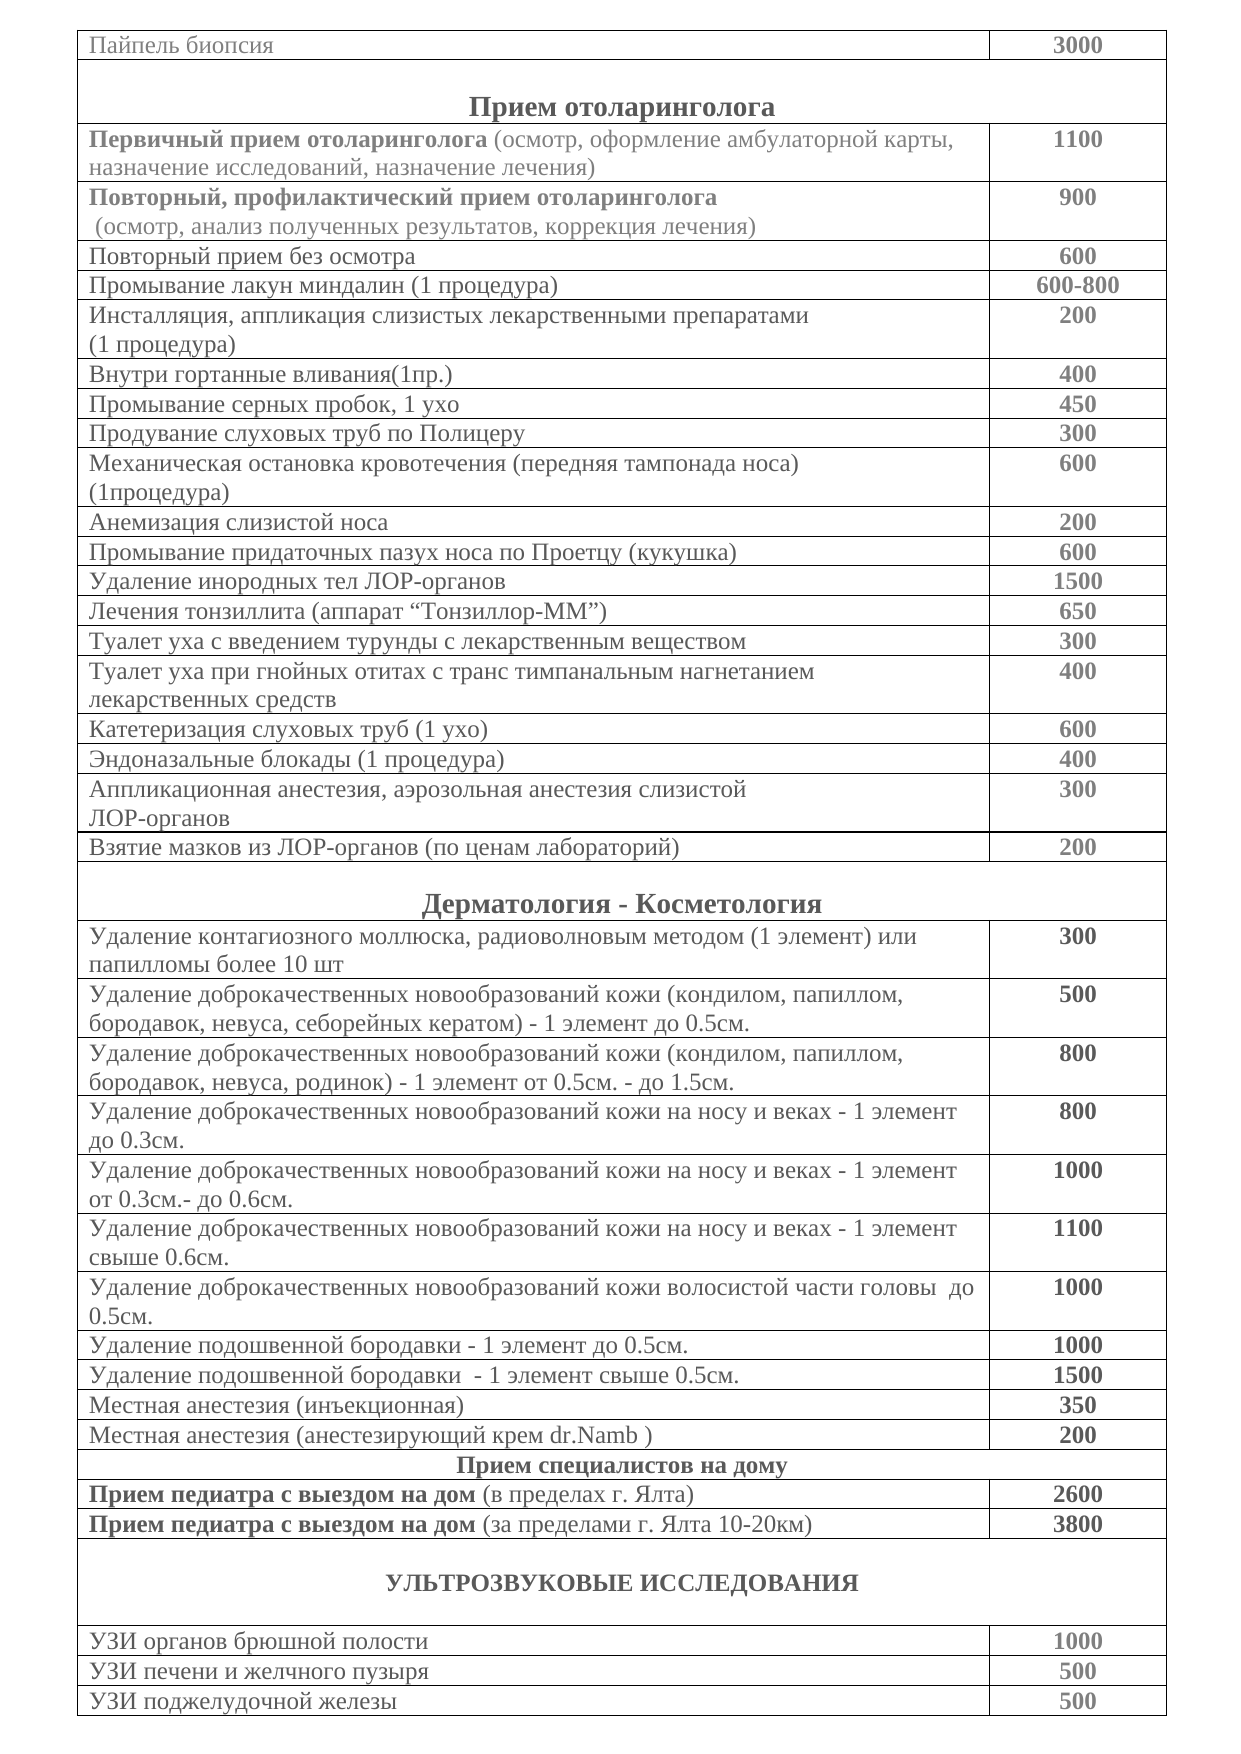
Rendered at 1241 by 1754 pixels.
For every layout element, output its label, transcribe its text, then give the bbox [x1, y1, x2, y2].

table_cell 200 [990, 300, 1166, 358]
table_cell Туалет уха при гнойных отитах с транс тимпанальным нагнетанием лекарственных средств [78, 656, 989, 713]
table_cell УЗИ печени и желчного пузыря [78, 1656, 989, 1685]
table_cell Удаление доброкачественных новообразований кожи на носу и веках - 1 элемент свыше 0.6см. [78, 1214, 989, 1271]
table_cell 500 [990, 1656, 1166, 1685]
table_cell Удаление подошвенной бородавки - 1 элемент свыше 0.5см. [78, 1360, 989, 1389]
table_cell 600-800 [990, 271, 1166, 299]
table_cell 600 [990, 537, 1166, 565]
table_cell 650 [990, 596, 1166, 625]
table_cell Катетеризация слуховых труб (1 ухо) [78, 714, 989, 743]
table_cell 200 [990, 507, 1166, 536]
table_cell Механическая остановка кровотечения (передняя тампонада носа) (1процедура) [78, 448, 989, 506]
table_cell 200 [990, 1420, 1166, 1449]
table_cell 500 [990, 979, 1166, 1037]
table_cell 800 [990, 1038, 1166, 1095]
table_cell Промывание серных пробок, 1 ухо [78, 389, 989, 417]
table_cell Удаление инородных тел ЛОР-органов [78, 566, 989, 595]
table_cell Эндоназальные блокады (1 процедура) [78, 744, 989, 773]
table_cell УЗИ органов брюшной полости [78, 1626, 989, 1655]
table_cell УЛЬТРОЗВУКОВЫЕ ИССЛЕДОВАНИЯ [78, 1539, 1166, 1625]
table_cell 1100 [990, 124, 1166, 181]
table_cell Местная анестезия (анестезирующий крем dr.Namb ) [78, 1420, 989, 1449]
table_cell 1000 [990, 1272, 1166, 1329]
table_cell Прием отоларинголога [78, 60, 1166, 123]
table_cell 600 [990, 241, 1166, 269]
table_cell Инсталляция, аппликация слизистых лекарственными препаратами (1 процедура) [78, 300, 989, 358]
table_cell 1500 [990, 1360, 1166, 1389]
table_cell 2600 [990, 1480, 1166, 1508]
table_cell 300 [990, 921, 1166, 978]
table_cell 300 [990, 626, 1166, 655]
table_cell 450 [990, 389, 1166, 417]
table_cell Повторный, профилактический прием отоларинголога (осмотр, анализ полученных результатов, коррекция лечения) [78, 182, 989, 240]
table_cell Дерматология - Косметология [78, 862, 1166, 920]
table_cell Прием специалистов на дому [78, 1450, 1166, 1478]
table_cell 800 [990, 1096, 1166, 1154]
table_cell Взятие мазков из ЛОР-органов (по ценам лабораторий) [78, 833, 989, 861]
table_cell Удаление контагиозного моллюска, радиоволновым методом (1 элемент) или папилломы более 10 шт [78, 921, 989, 978]
table_cell Промывание придаточных пазух носа по Проетцу (кукушка) [78, 537, 989, 565]
table_cell Пайпель биопсия [78, 31, 989, 59]
table_cell 500 [990, 1686, 1166, 1715]
table_cell 400 [990, 359, 1166, 388]
table_cell 300 [990, 774, 1166, 831]
table_cell 350 [990, 1390, 1166, 1419]
table_cell 200 [990, 833, 1166, 861]
table_cell 400 [990, 744, 1166, 773]
table_cell Анемизация слизистой носа [78, 507, 989, 536]
table_cell 600 [990, 714, 1166, 743]
table_cell Удаление подошвенной бородавки - 1 элемент до 0.5см. [78, 1331, 989, 1359]
table_cell Удаление доброкачественных новообразований кожи на носу и веках - 1 элемент от 0.3см.- до 0.6см. [78, 1155, 989, 1212]
table_cell 1000 [990, 1155, 1166, 1212]
table_cell Удаление доброкачественных новообразований кожи (кондилом, папиллом, бородавок, невуса, себорейных кератом) - 1 элемент до 0.5см. [78, 979, 989, 1037]
table_cell 900 [990, 182, 1166, 240]
table_cell Повторный прием без осмотра [78, 241, 989, 269]
table_cell Первичный прием отоларинголога (осмотр, оформление амбулаторной карты, назначение исследований, назначение лечения) [78, 124, 989, 181]
table_cell Удаление доброкачественных новообразований кожи на носу и веках - 1 элемент до 0.3см. [78, 1096, 989, 1154]
table_cell Туалет уха с введением турунды с лекарственным веществом [78, 626, 989, 655]
table_cell 3800 [990, 1509, 1166, 1538]
table_cell Прием педиатра с выездом на дом (в пределах г. Ялта) [78, 1480, 989, 1508]
table_cell 3000 [990, 31, 1166, 59]
table_cell УЗИ поджелудочной железы [78, 1686, 989, 1715]
table_cell Промывание лакун миндалин (1 процедура) [78, 271, 989, 299]
table_cell Удаление доброкачественных новообразований кожи (кондилом, папиллом, бородавок, невуса, родинок) - 1 элемент от 0.5см. - до 1.5см. [78, 1038, 989, 1095]
table_cell 1500 [990, 566, 1166, 595]
table_cell Продувание слуховых труб по Полицеру [78, 419, 989, 447]
table_cell Лечения тонзиллита (аппарат “Тонзиллор-ММ”) [78, 596, 989, 625]
table_cell 1100 [990, 1214, 1166, 1271]
table_cell Внутри гортанные вливания(1пр.) [78, 359, 989, 388]
table_cell 1000 [990, 1626, 1166, 1655]
table_cell Удаление доброкачественных новообразований кожи волосистой части головы до 0.5см. [78, 1272, 989, 1329]
table_cell Местная анестезия (инъекционная) [78, 1390, 989, 1419]
table_cell 300 [990, 419, 1166, 447]
table_cell Прием педиатра с выездом на дом (за пределами г. Ялта 10-20км) [78, 1509, 989, 1538]
table_cell 1000 [990, 1331, 1166, 1359]
table_cell Аппликационная анестезия, аэрозольная анестезия слизистой ЛОР-органов [78, 774, 989, 831]
table_cell 400 [990, 656, 1166, 713]
table_cell 600 [990, 448, 1166, 506]
